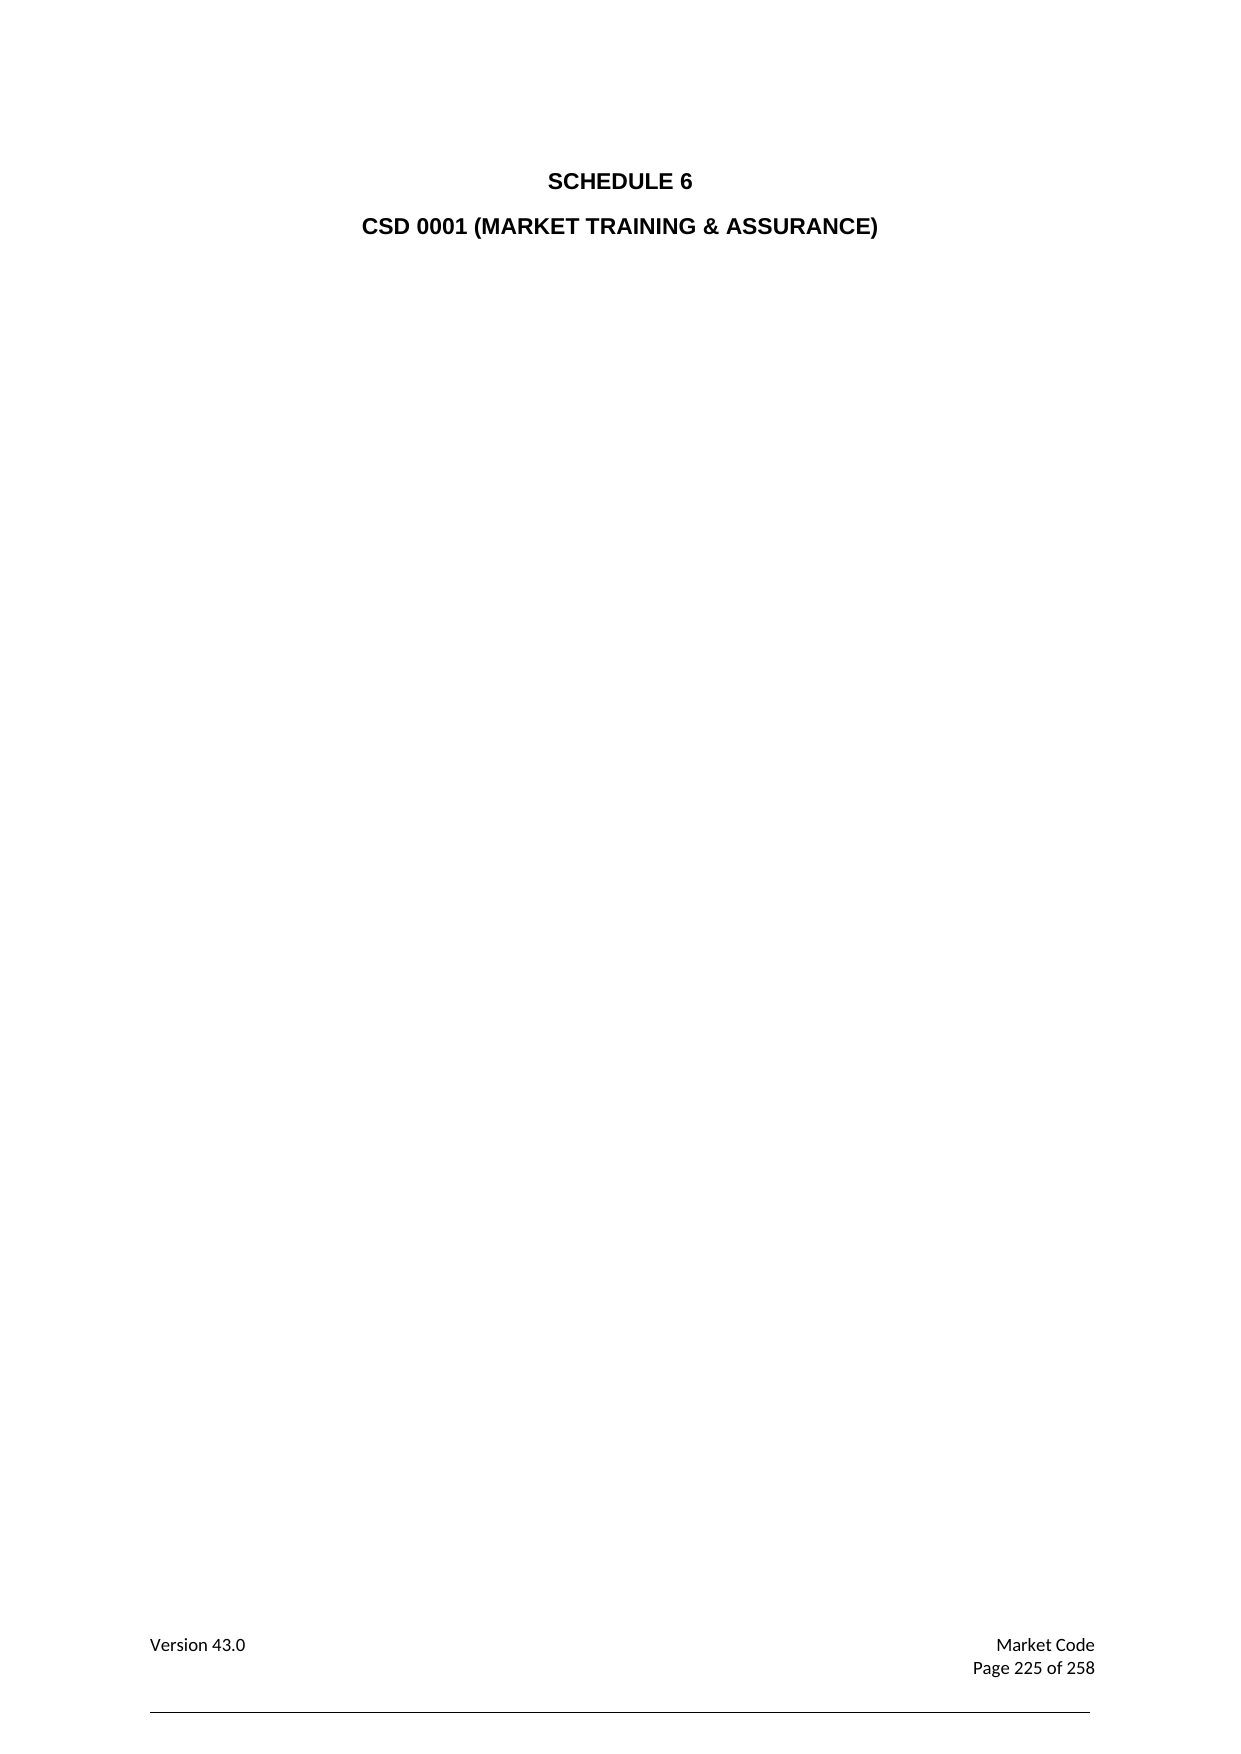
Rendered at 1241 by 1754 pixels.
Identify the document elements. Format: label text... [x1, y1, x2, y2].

subtitle Schedule 6 CSD 0001 (Market Training & Assurance) [150, 153, 1090, 244]
